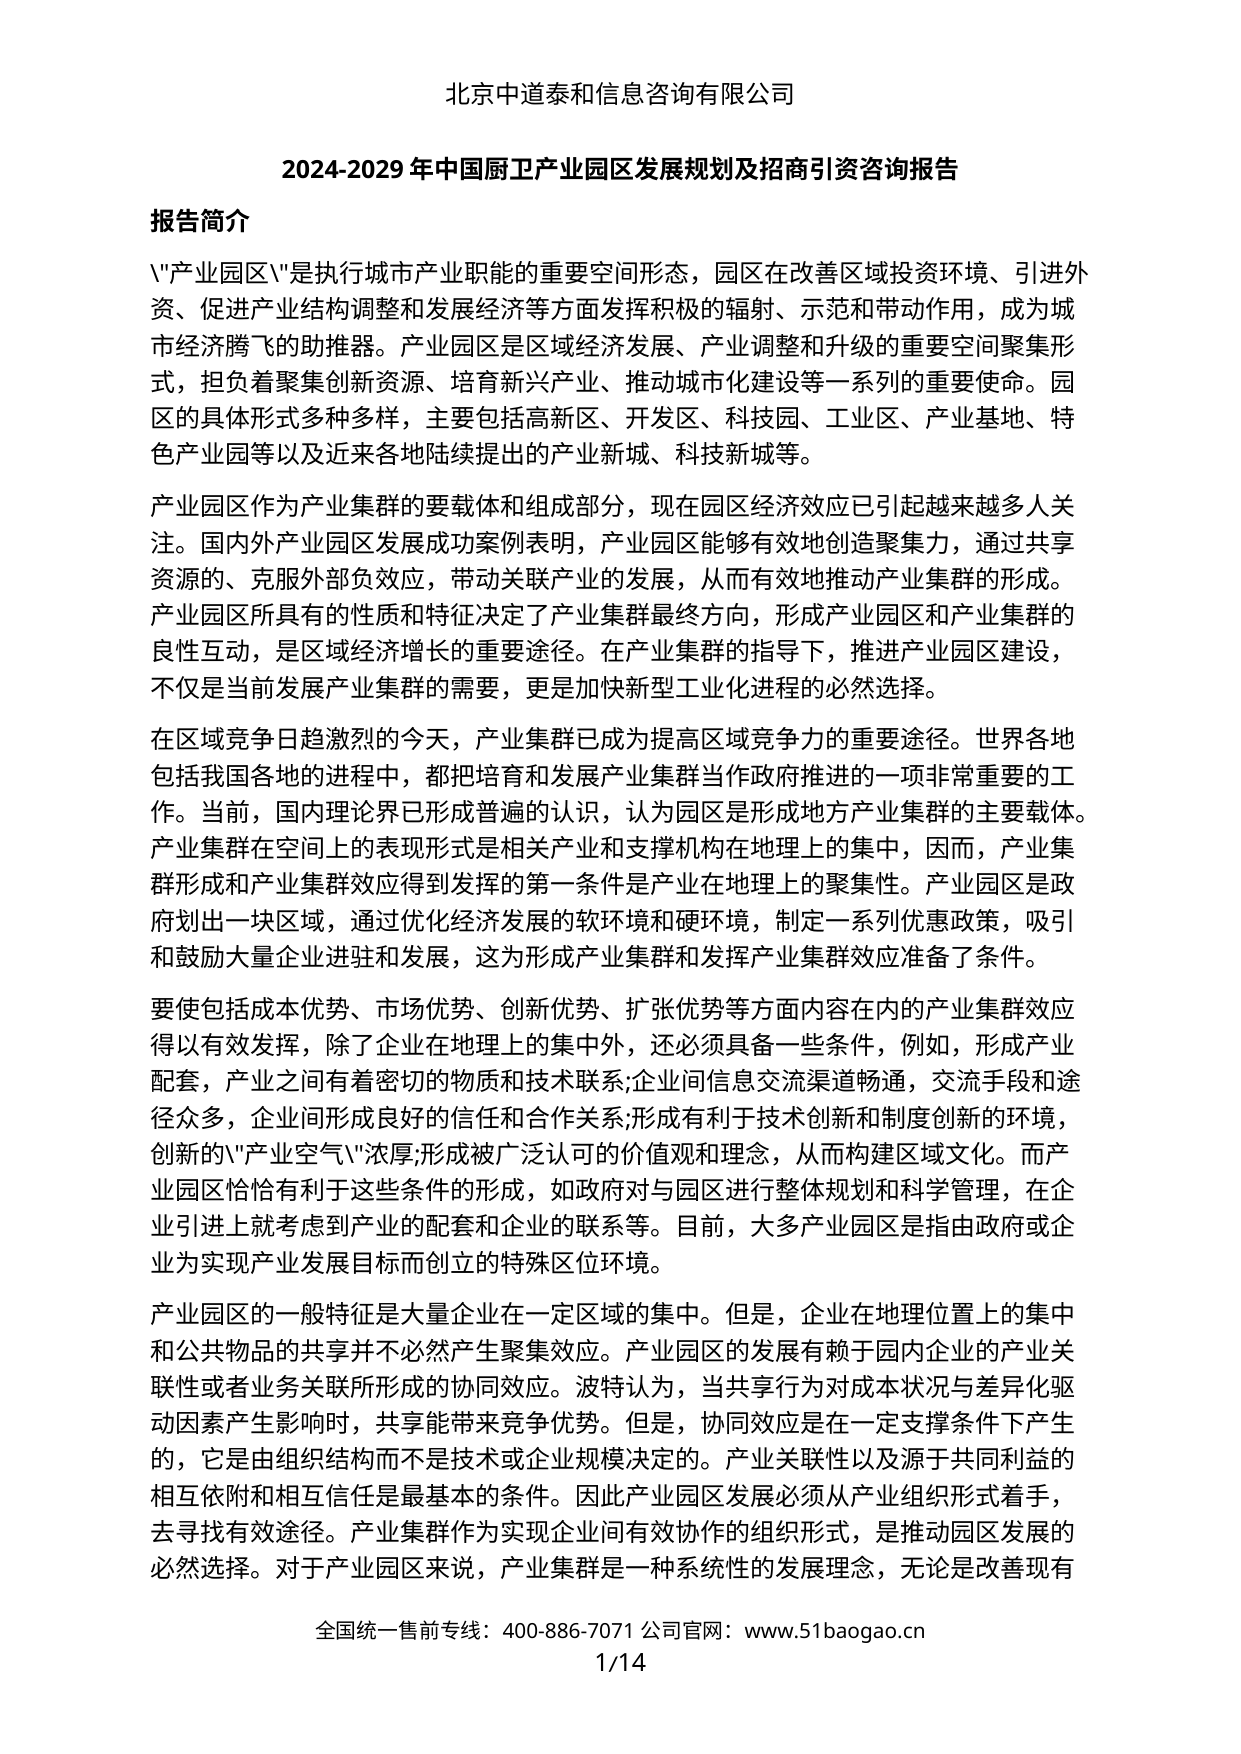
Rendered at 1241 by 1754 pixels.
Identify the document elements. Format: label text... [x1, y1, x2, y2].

text 2024-2029年中国厨卫产业园区发展规划及招商引资咨询报告 [150, 150, 1090, 186]
text 报告简介 [150, 202, 1090, 238]
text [150, 1295, 1090, 1585]
text 要使包括成本优势、市场优势、创新优势、扩张优势等方面内容在内的产业集群效应得以有效发挥，除了企业在地理上的集中外，还必须具备一些条件，例如，形成产业配套，产业之间有着密切的物质和技术联系;企业间信息交流渠道畅通，交流手段和途径众多，企业间形成良好的信任和合作关系;形成有利于技术创新和制度创新的环境，创新的\"产业空气\"浓厚;形成被广泛认可的价值观和理念，从而构建区域文化。而产业园区恰恰有利于这些条件的形成，如政府对与园区进行整体规划和科学管理，在企业引进上就考虑到产业的配套和企业的联系等。目前，大多产业园区是指由政府或企业为实现产业发展目标而创立的特殊区位环境。 [150, 989, 1090, 1279]
text 产业园区作为产业集群的要载体和组成部分，现在园区经济效应已引起越来越多人关注。国内外产业园区发展成功案例表明，产业园区能够有效地创造聚集力，通过共享资源的、克服外部负效应，带动关联产业的发展，从而有效地推动产业集群的形成。产业园区所具有的性质和特征决定了产业集群最终方向，形成产业园区和产业集群的良性互动，是区域经济增长的重要途径。在产业集群的指导下，推进产业园区建设，不仅是当前发展产业集群的需要，更是加快新型工业化进程的必然选择。 [150, 487, 1090, 704]
text \"产业园区\"是执行城市产业职能的重要空间形态，园区在改善区域投资环境、引进外资、促进产业结构调整和发展经济等方面发挥积极的辐射、示范和带动作用，成为城市经济腾飞的助推器。产业园区是区域经济发展、产业调整和升级的重要空间聚集形式，担负着聚集创新资源、培育新兴产业、推动城市化建设等一系列的重要使命。园区的具体形式多种多样，主要包括高新区、开发区、科技园、工业区、产业基地、特色产业园等以及近来各地陆续提出的产业新城、科技新城等。 [150, 254, 1090, 471]
text 在区域竞争日趋激烈的今天，产业集群已成为提高区域竞争力的重要途径。世界各地包括我国各地的进程中，都把培育和发展产业集群当作政府推进的一项非常重要的工作。当前，国内理论界已形成普遍的认识，认为园区是形成地方产业集群的主要载体。产业集群在空间上的表现形式是相关产业和支撑机构在地理上的集中，因而，产业集群形成和产业集群效应得到发挥的第一条件是产业在地理上的聚集性。产业园区是政府划出一块区域，通过优化经济发展的软环境和硬环境，制定一系列优惠政策，吸引和鼓励大量企业进驻和发展，这为形成产业集群和发挥产业集群效应准备了条件。 [150, 720, 1090, 974]
